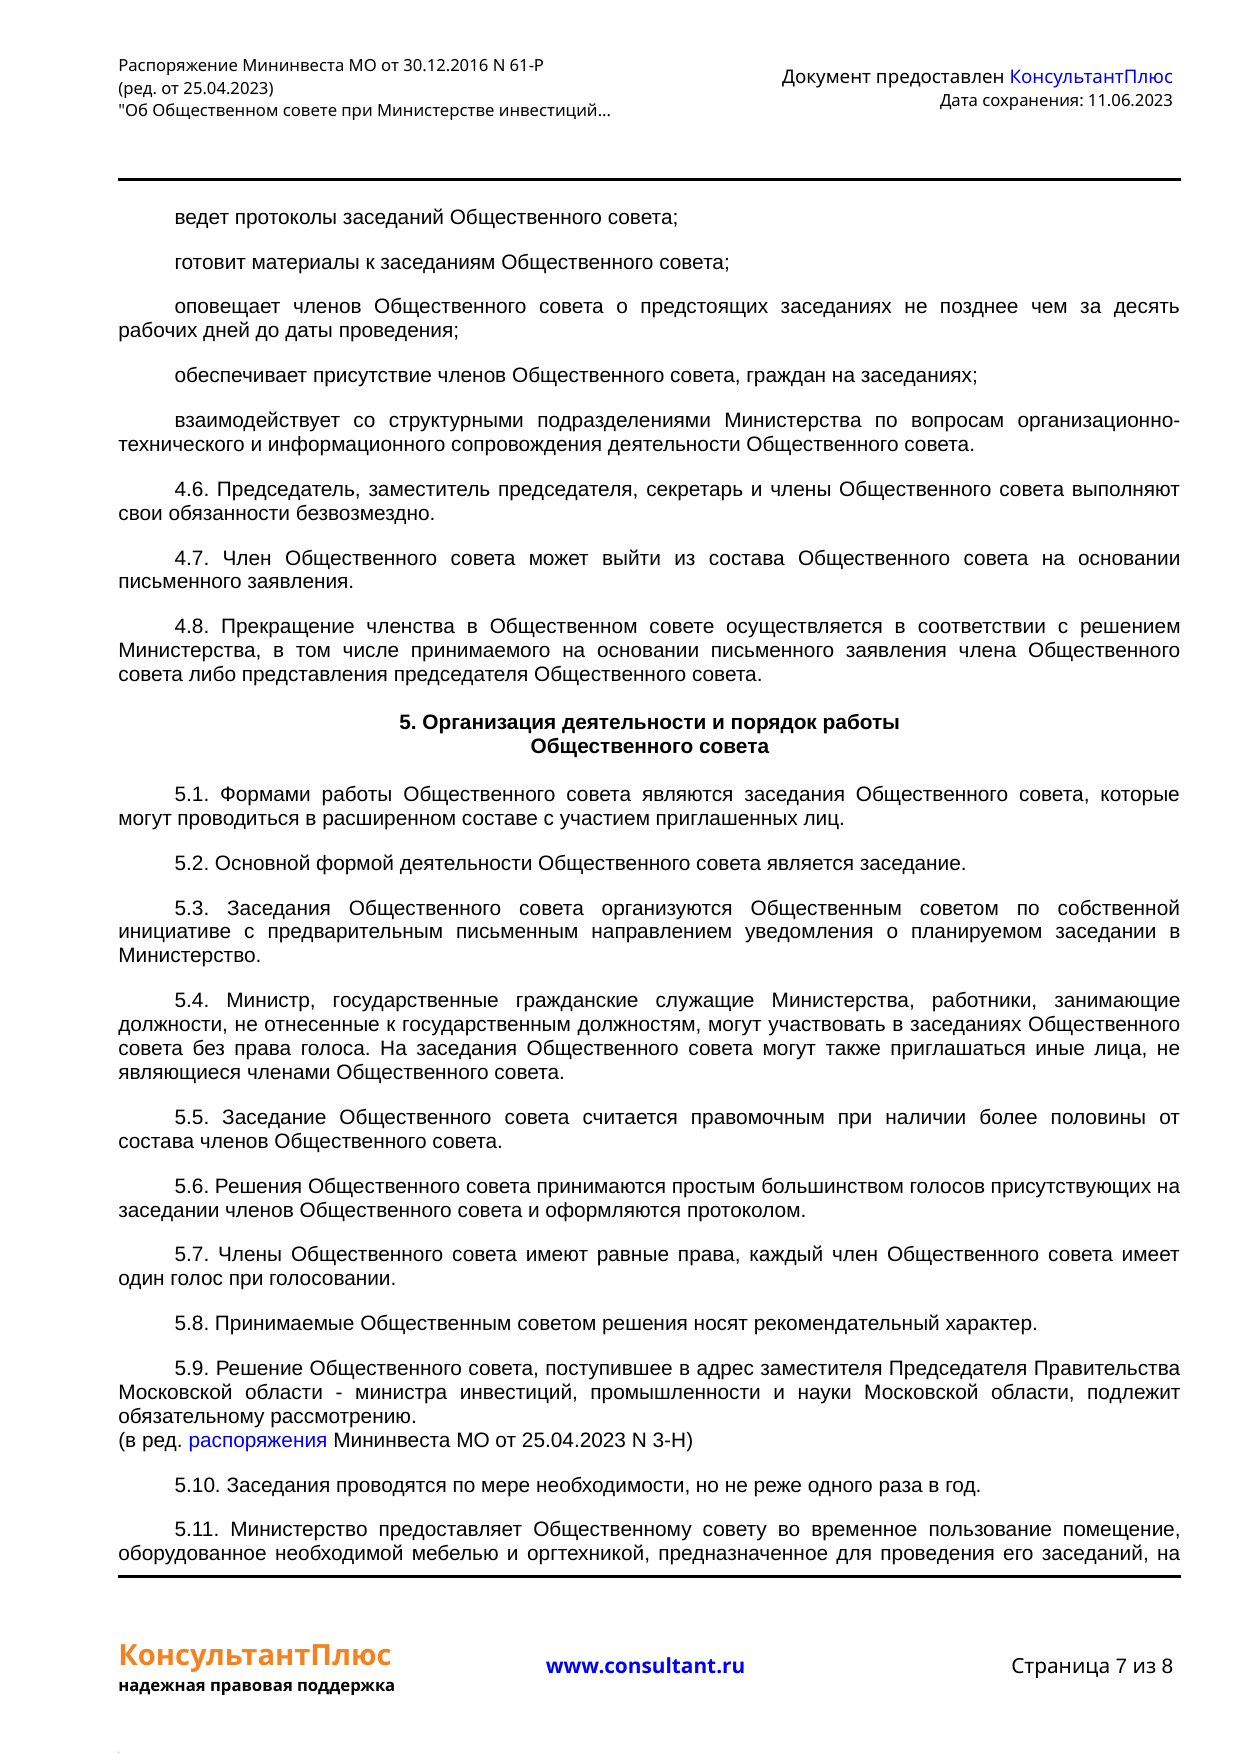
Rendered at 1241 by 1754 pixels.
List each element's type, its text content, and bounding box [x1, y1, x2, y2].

text 4.6. Председатель, заместитель председателя, секретарь и члены Общественного совета выполняют свои обязанности безвозмездно. [118, 477, 1181, 524]
title 5. Организация деятельности и порядок работы [118, 710, 1181, 734]
text 5.7. Члены Общественного совета имеют равные права, каждый член Общественного совета имеет один голос при голосовании. [118, 1242, 1181, 1290]
text 5.1. Формами работы Общественного совета являются заседания Общественного совета, которые могут проводиться в расширенном составе с участием приглашенных лиц. [118, 782, 1181, 830]
text 5.8. Принимаемые Общественным советом решения носят рекомендательный характер. [118, 1311, 1181, 1335]
title Общественного совета [118, 734, 1181, 758]
text 5.3. Заседания Общественного совета организуются Общественным советом по собственной инициативе с предварительным письменным направлением уведомления о планируемом заседании в Министерство. [118, 895, 1181, 967]
text обеспечивает присутствие членов Общественного совета, граждан на заседаниях; [118, 363, 1181, 387]
text 5.2. Основной формой деятельности Общественного совета является заседание. [118, 851, 1181, 874]
text ведет протоколы заседаний Общественного совета; [118, 205, 1181, 229]
text (в ред. распоряжения Мининвеста МО от 25.04.2023 N 3-Н) [118, 1428, 1181, 1452]
text взаимодействует со структурными подразделениями Министерства по вопросам организационно-технического и информационного сопровождения деятельности Общественного совета. [118, 408, 1181, 456]
text 5.6. Решения Общественного совета принимаются простым большинством голосов присутствующих на заседании членов Общественного совета и оформляются протоколом. [118, 1173, 1181, 1221]
text 5.5. Заседание Общественного совета считается правомочным при наличии более половины от состава членов Общественного совета. [118, 1105, 1181, 1153]
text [118, 1517, 1181, 1565]
text 5.9. Решение Общественного совета, поступившее в адрес заместителя Председателя Правительства Московской области - министра инвестиций, промышленности и науки Московской области, подлежит обязательному рассмотрению. [118, 1356, 1181, 1428]
text оповещает членов Общественного совета о предстоящих заседаниях не позднее чем за десять рабочих дней до даты проведения; [118, 294, 1181, 342]
text 4.7. Член Общественного совета может выйти из состава Общественного совета на основании письменного заявления. [118, 545, 1181, 593]
text 4.8. Прекращение членства в Общественном совете осуществляется в соответствии с решением Министерства, в том числе принимаемого на основании письменного заявления члена Общественного совета либо представления председателя Общественного совета. [118, 614, 1181, 686]
text 5.4. Министр, государственные гражданские служащие Министерства, работники, занимающие должности, не отнесенные к государственным должностям, могут участвовать в заседаниях Общественного совета без права голоса. На заседания Общественного совета могут также приглашаться иные лица, не являющиеся членами Общественного совета. [118, 988, 1181, 1084]
text 5.10. Заседания проводятся по мере необходимости, но не реже одного раза в год. [118, 1472, 1181, 1496]
text готовит материалы к заседаниям Общественного совета; [118, 249, 1181, 273]
